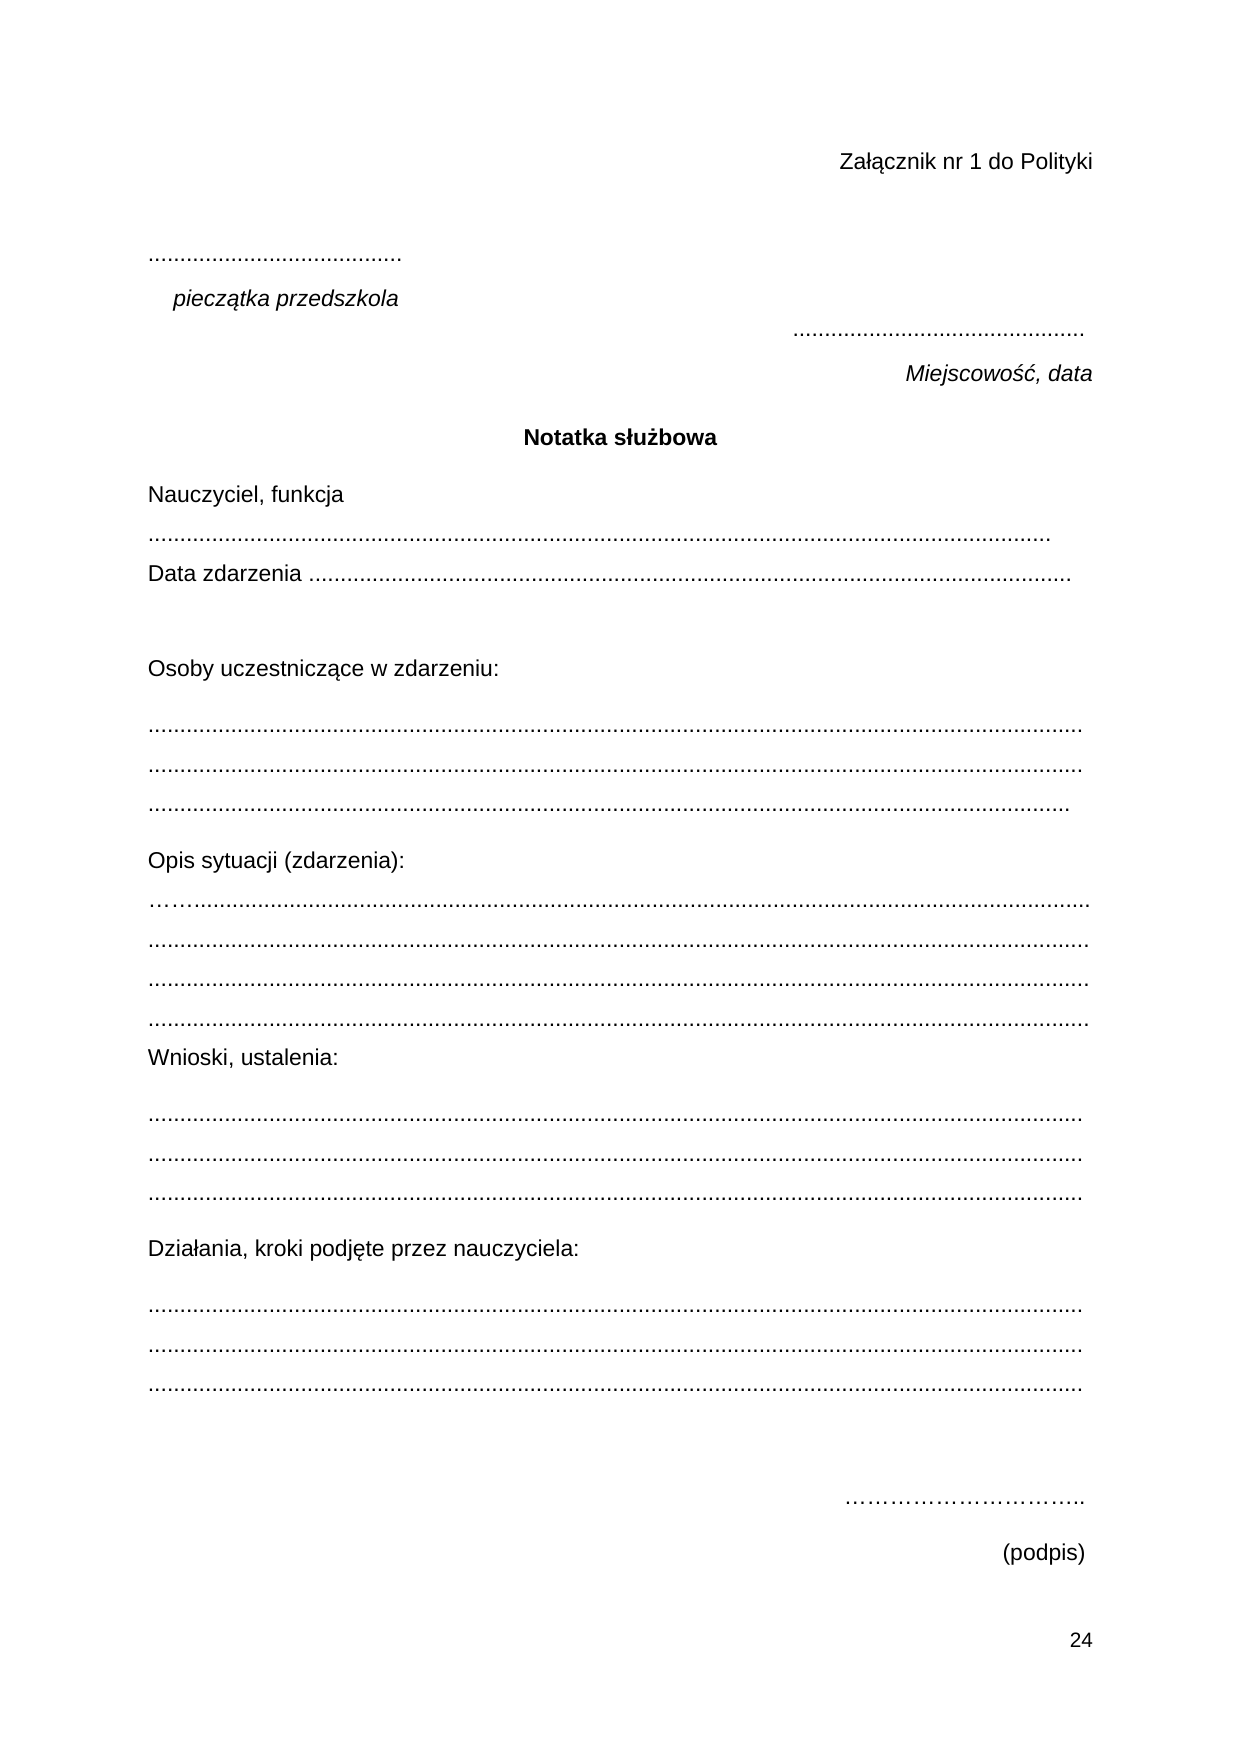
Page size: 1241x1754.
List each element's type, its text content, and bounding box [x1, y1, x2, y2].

text ………………………….. [148, 1483, 1085, 1509]
text ........................................ [148, 239, 1085, 266]
text Wnioski, ustalenia: [148, 1044, 1085, 1070]
text Data zdarzenia ........................................................................................................................ [148, 560, 1075, 586]
text .............................................. [148, 315, 1085, 342]
text (podpis) [148, 1539, 1085, 1565]
text ...................................................................................................................................................................................................................................................................................................... ................................................................................................................................................. [148, 711, 1085, 817]
text .............................................................................................................................................. [148, 520, 1075, 547]
text Osoby uczestniczące w zdarzeniu: [148, 655, 1085, 682]
text Miejscowość, data [148, 360, 1093, 387]
text ......................................................................................................................................................................................................................................................................................................................................................................................................................................................... [148, 1291, 1085, 1397]
text ……......................................................................................................................................................................................................................................................................................................................................................................................................................................................................................................................................................................................................... [148, 886, 1093, 1031]
text Nauczyciel, funkcja [148, 481, 1075, 507]
text ......................................................................................................................................................................................................................................................................................................................................................................................................................................................... [148, 1100, 1085, 1205]
text Notatka służbowa [148, 423, 1093, 450]
text Opis sytuacji (zdarzenia): [148, 847, 1093, 873]
text pieczątka przedszkola [148, 285, 1093, 311]
text Załącznik nr 1 do Polityki [148, 148, 1093, 174]
text Działania, kroki podjęte przez nauczyciela: [148, 1235, 1085, 1262]
